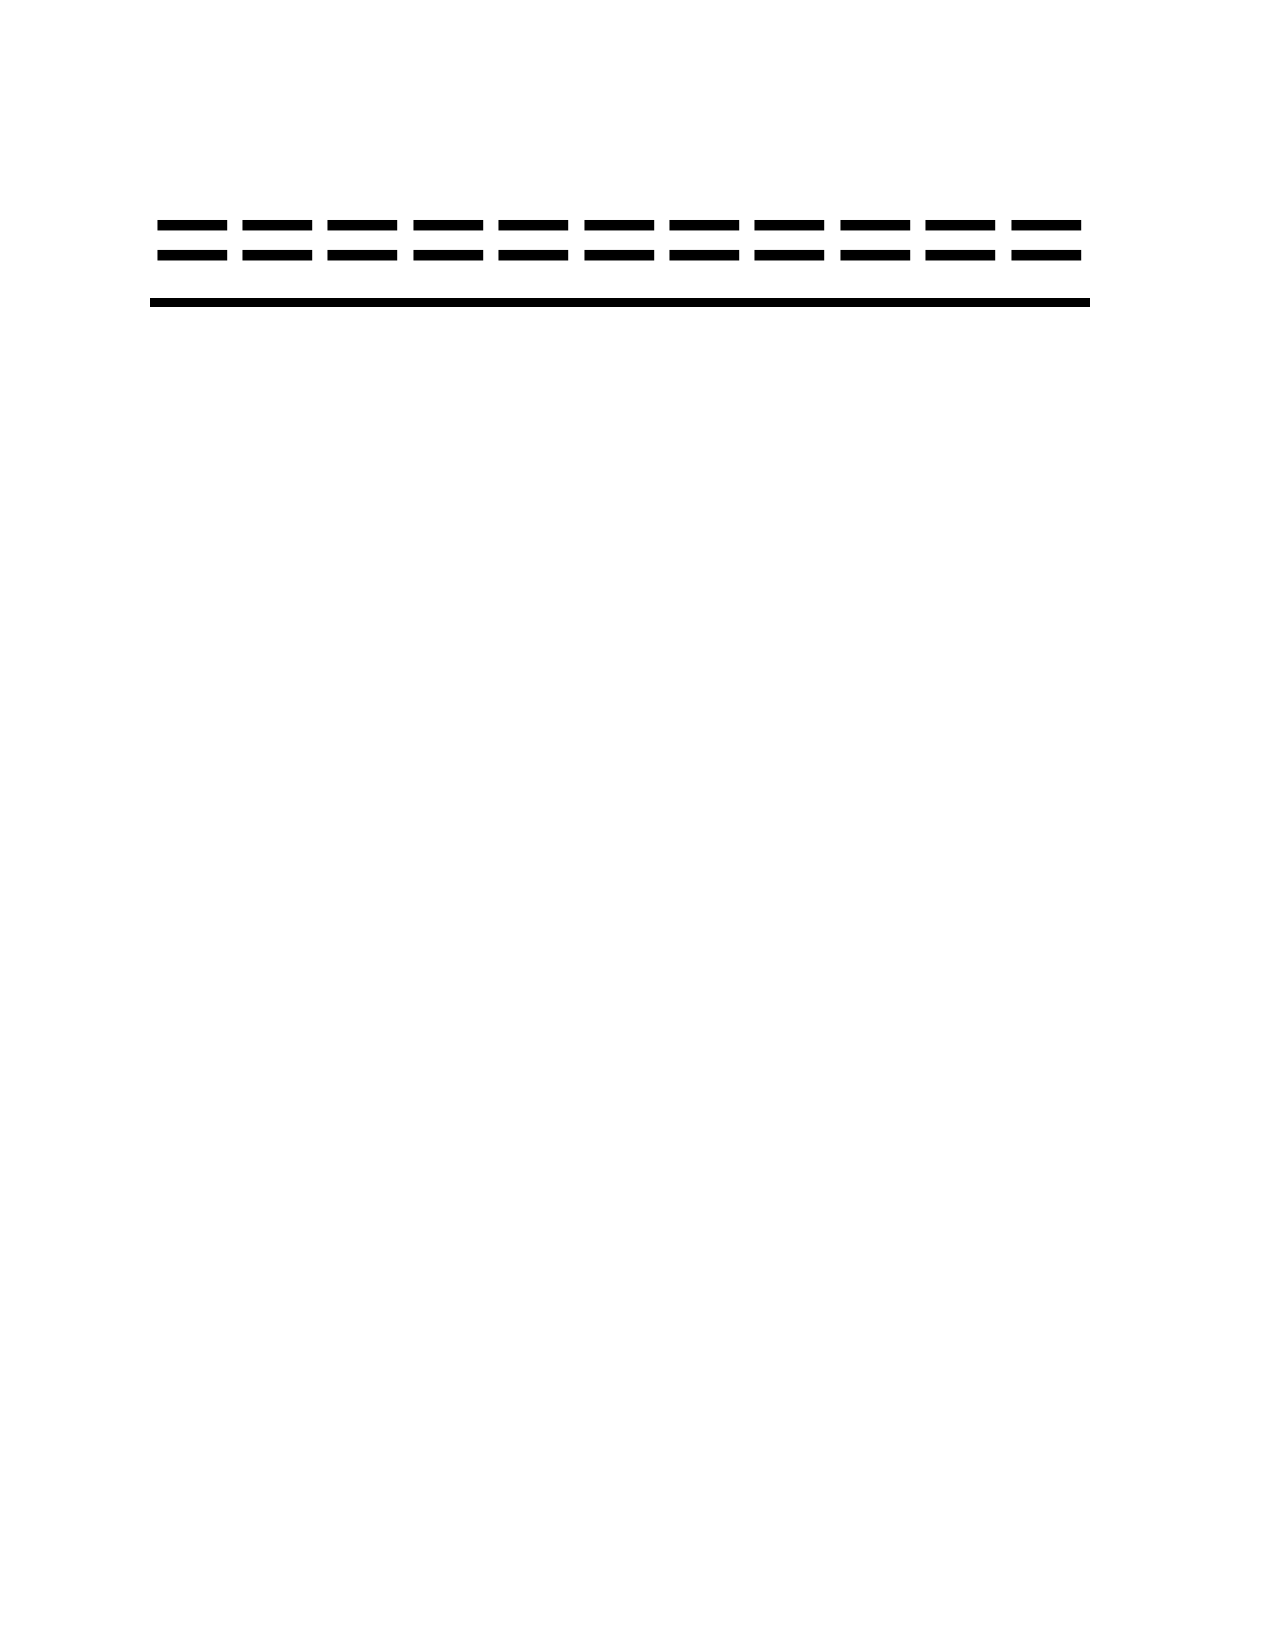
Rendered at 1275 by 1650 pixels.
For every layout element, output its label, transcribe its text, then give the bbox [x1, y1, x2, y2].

text =========== [150, 150, 1125, 322]
